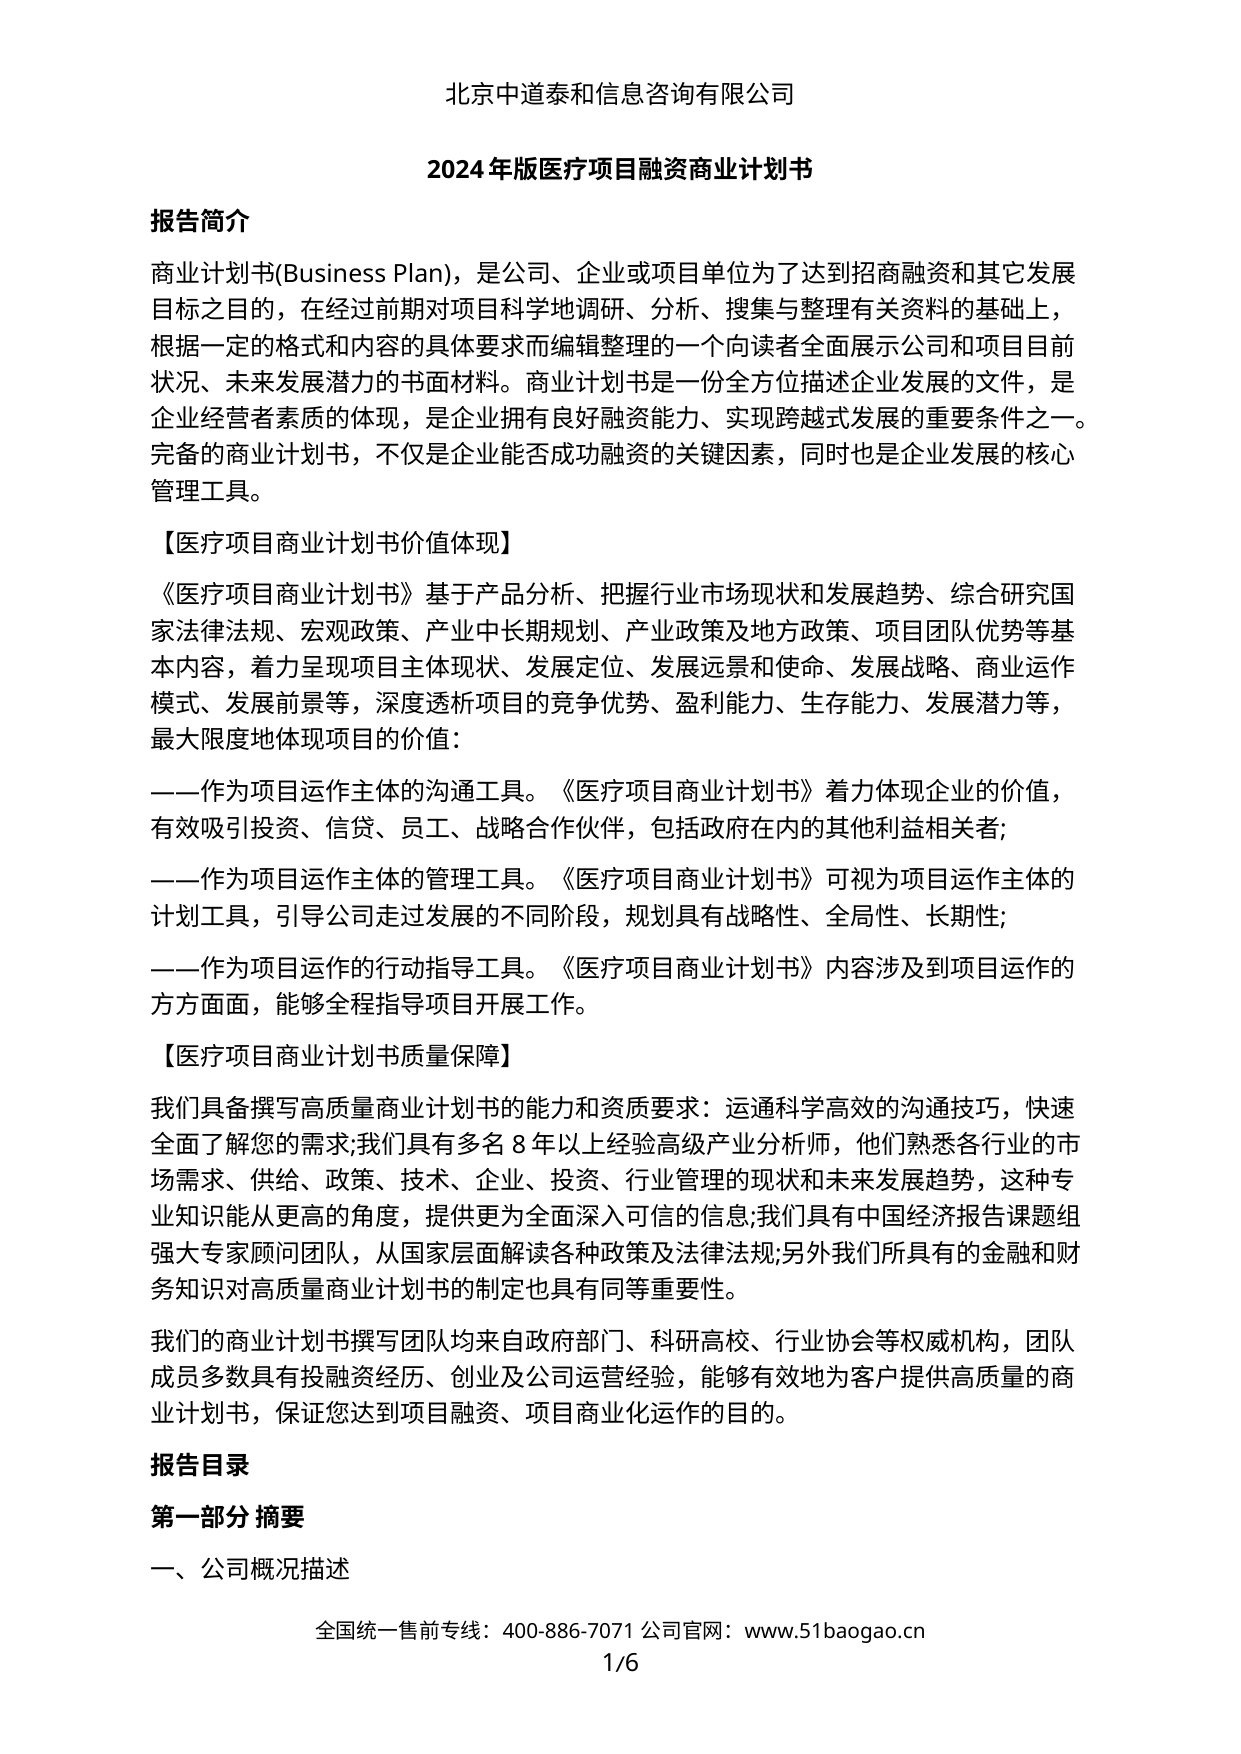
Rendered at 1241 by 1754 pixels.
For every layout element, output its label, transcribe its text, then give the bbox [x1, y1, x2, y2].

text ——作为项目运作主体的管理工具。《医疗项目商业计划书》可视为项目运作主体的计划工具，引导公司走过发展的不同阶段，规划具有战略性、全局性、长期性; [150, 860, 1090, 932]
text 一、公司概况描述 [150, 1549, 1090, 1586]
text 【医疗项目商业计划书质量保障】 [150, 1036, 1090, 1072]
text 《医疗项目商业计划书》基于产品分析、把握行业市场现状和发展趋势、综合研究国家法律法规、宏观政策、产业中长期规划、产业政策及地方政策、项目团队优势等基本内容，着力呈现项目主体现状、发展定位、发展远景和使命、发展战略、商业运作模式、发展前景等，深度透析项目的竞争优势、盈利能力、生存能力、发展潜力等，最大限度地体现项目的价值： [150, 575, 1090, 756]
text 第一部分 摘要 [150, 1497, 1090, 1534]
text 我们具备撰写高质量商业计划书的能力和资质要求：运通科学高效的沟通技巧，快速全面了解您的需求;我们具有多名8年以上经验高级产业分析师，他们熟悉各行业的市场需求、供给、政策、技术、企业、投资、行业管理的现状和未来发展趋势，这种专业知识能从更高的角度，提供更为全面深入可信的信息;我们具有中国经济报告课题组强大专家顾问团队，从国家层面解读各种政策及法律法规;另外我们所具有的金融和财务知识对高质量商业计划书的制定也具有同等重要性。 [150, 1088, 1090, 1306]
text 报告简介 [150, 202, 1090, 238]
text 报告目录 [150, 1446, 1090, 1482]
text 商业计划书(Business Plan)，是公司、企业或项目单位为了达到招商融资和其它发展目标之目的，在经过前期对项目科学地调研、分析、搜集与整理有关资料的基础上，根据一定的格式和内容的具体要求而编辑整理的一个向读者全面展示公司和项目目前状况、未来发展潜力的书面材料。商业计划书是一份全方位描述企业发展的文件，是企业经营者素质的体现，是企业拥有良好融资能力、实现跨越式发展的重要条件之一。完备的商业计划书，不仅是企业能否成功融资的关键因素，同时也是企业发展的核心管理工具。 [150, 254, 1090, 507]
text 我们的商业计划书撰写团队均来自政府部门、科研高校、行业协会等权威机构，团队成员多数具有投融资经历、创业及公司运营经验，能够有效地为客户提供高质量的商业计划书，保证您达到项目融资、项目商业化运作的目的。 [150, 1321, 1090, 1430]
text ——作为项目运作主体的沟通工具。《医疗项目商业计划书》着力体现企业的价值，有效吸引投资、信贷、员工、战略合作伙伴，包括政府在内的其他利益相关者; [150, 772, 1090, 844]
text 2024年版医疗项目融资商业计划书 [150, 150, 1090, 186]
text 【医疗项目商业计划书价值体现】 [150, 523, 1090, 559]
text ——作为项目运作的行动指导工具。《医疗项目商业计划书》内容涉及到项目运作的方方面面，能够全程指导项目开展工作。 [150, 948, 1090, 1021]
